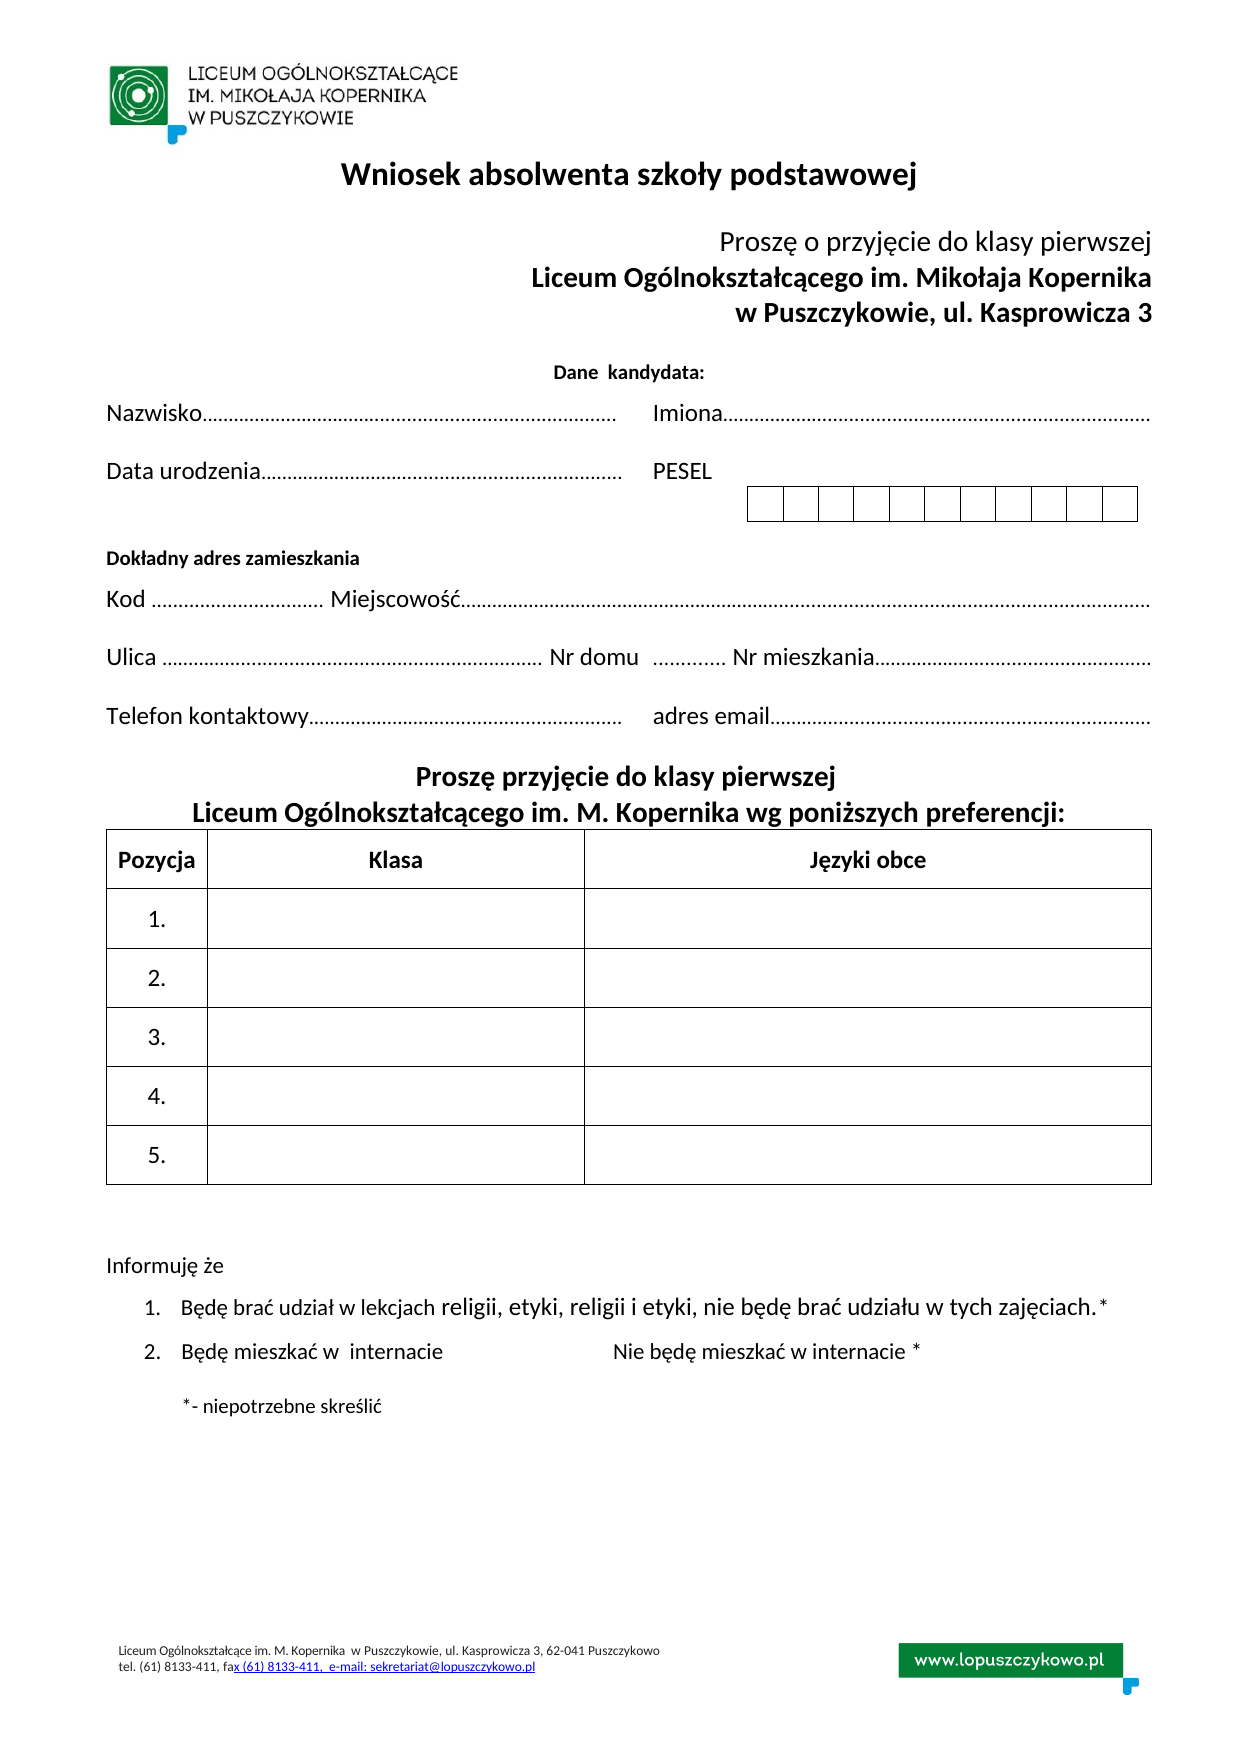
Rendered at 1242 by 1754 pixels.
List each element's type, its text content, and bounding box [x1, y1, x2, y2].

table_cell [585, 889, 1151, 947]
table_header [1103, 487, 1137, 521]
text Telefon kontaktowy adres email [106, 700, 1152, 730]
table_header [961, 487, 995, 521]
table_cell [208, 949, 584, 1006]
table_header [748, 487, 783, 521]
table_header Pozycja [107, 830, 207, 888]
list Będę mieszkać w internacie Nie będę mieszkać w internacie * [144, 1337, 1152, 1365]
subtitle Dane kandydata: [106, 359, 1152, 384]
picture [1131, 1687, 1139, 1695]
table_cell [585, 1126, 1151, 1184]
picture [90, 46, 458, 154]
text Data urodzenia PESEL [106, 455, 1152, 486]
table_cell [208, 889, 584, 947]
table_cell [585, 1008, 1151, 1066]
table_cell [208, 1126, 584, 1184]
table_cell [585, 1067, 1151, 1124]
table_cell 3. [107, 1008, 207, 1066]
table_header [784, 487, 818, 521]
table_header [819, 487, 853, 521]
table_header [1067, 487, 1102, 521]
table_header [890, 487, 924, 521]
subtitle Proszę o przyjęcie do klasy pierwszej Liceum Ogólnokształcącego im. Mikołaja Kopernika w Puszczykowie, ul. Kasprowicza 3 [106, 223, 1152, 330]
list *- niepotrzebne skreślić [181, 1393, 1152, 1418]
list Będę brać udział w lekcjach religii, etyki, religii i etyki, nie będę brać udziału w tych zajęciach.* [143, 1291, 1152, 1322]
table_cell [208, 1067, 584, 1124]
picture [898, 1643, 1139, 1695]
subtitle Ulica Nr domu Nr mieszkania [106, 642, 1152, 672]
table_cell 1. [107, 889, 207, 947]
table_cell 5. [107, 1126, 207, 1184]
text Proszę przyjęcie do klasy pierwszej Liceum Ogólnokształcącego im. M. Kopernika wg poniższych preferencji: [106, 758, 1152, 829]
table_header [996, 487, 1031, 521]
subtitle Dokładny adres zamieszkania [106, 545, 1110, 571]
text Informuję że [106, 1251, 1152, 1279]
text Kod Miejscowość [106, 583, 1152, 614]
table_cell 2. [107, 949, 207, 1006]
table_header [854, 487, 889, 521]
table_header [1032, 487, 1066, 521]
table_header Języki obce [585, 830, 1151, 888]
text Wniosek absolwenta szkoły podstawowej [106, 148, 1152, 194]
table_header [925, 487, 960, 521]
table_header Klasa [208, 830, 584, 888]
table_cell 4. [107, 1067, 207, 1124]
table_cell [208, 1008, 584, 1066]
subtitle Nazwisko Imiona [106, 397, 1152, 427]
table_cell [585, 949, 1151, 1006]
